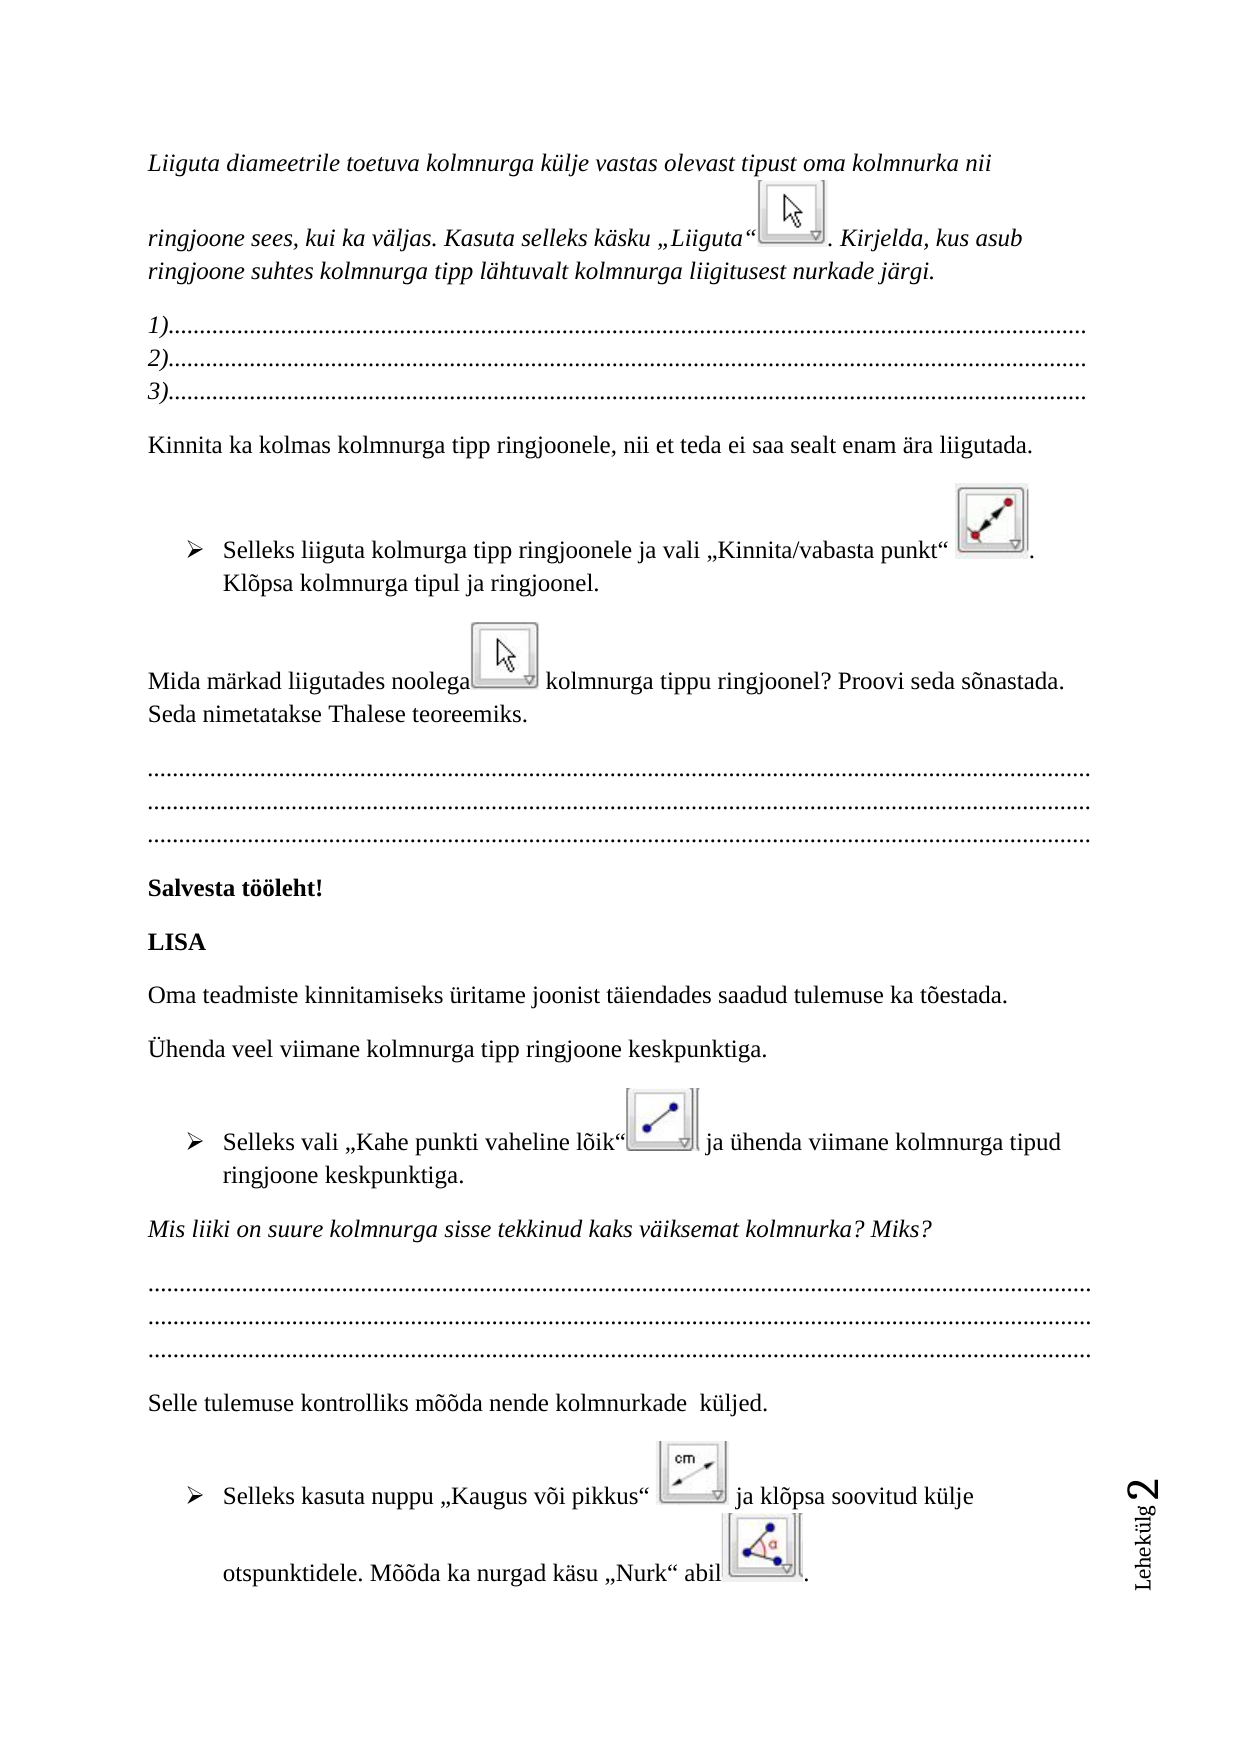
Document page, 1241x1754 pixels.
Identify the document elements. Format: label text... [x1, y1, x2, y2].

text Salvesta tööleht! [148, 873, 1093, 901]
text Mida märkad liigutades noolega kolmnurga tippu ringjoonel? Proovi seda sõnastada. Seda nimetatakse Thalese teoreemiks. [148, 622, 1093, 728]
picture [721, 1513, 803, 1582]
text LISA [148, 927, 1093, 955]
list Selleks kasuta nuppu „Kaugus või pikkus“ ja klõpsa soovitud külje otspunktidele. Mõõda ka nurgad käsu „Nurk“ abil. [185, 1442, 1093, 1587]
text Mis liiki on suure kolmnurga sisse tekkinud kaks väiksemat kolmnurka? Miks? [148, 1214, 1093, 1243]
text Kinnita ka kolmas kolmnurga tipp ringjoonele, nii et teda ei saa sealt enam ära liigutada. [148, 430, 1093, 458]
list Selleks vali „Kahe punkti vaheline lõik“ ja ühenda viimane kolmnurga tipud ringjoone keskpunktiga. [185, 1088, 1093, 1189]
picture [470, 622, 540, 690]
picture [955, 483, 1029, 559]
text Liiguta diameetrile toetuva kolmnurga külje vastas olevast tipust oma kolmnurka nii ringjoone sees, kui ka väljas. Kasuta selleks käsku „Liiguta“. Kirjelda, kus asub ringjoone suhtes kolmnurga tipp lähtuvalt kolmnurga liigitusest nurkade järgi. [148, 148, 1093, 285]
list Selleks liiguta kolmurga tipp ringjoonele ja vali „Kinnita/vabasta punkt“ . Klõpsa kolmnurga tipul ja ringjoonel. [185, 483, 1093, 597]
text Selle tulemuse kontrolliks mõõda nende kolmnurkade küljed. [148, 1388, 1093, 1417]
text ..................................................................................................................................................................................................................................................................................................................................................................................................................................................................... [148, 1268, 1093, 1363]
picture [757, 180, 828, 247]
text Oma teadmiste kinnitamiseks üritame joonist täiendades saadud tulemuse ka tõestada. [148, 980, 1093, 1009]
text Ühenda veel viimane kolmnurga tipp ringjoone keskpunktiga. [148, 1034, 1093, 1063]
picture [655, 1441, 730, 1505]
picture [626, 1088, 700, 1151]
text ..................................................................................................................................................................................................................................................................................................................................................................................................................................................................... [148, 753, 1093, 848]
text 1)...................................................................................................................................................2)...................................................................................................................................................3)................................................................................................................................................... [148, 310, 1093, 404]
